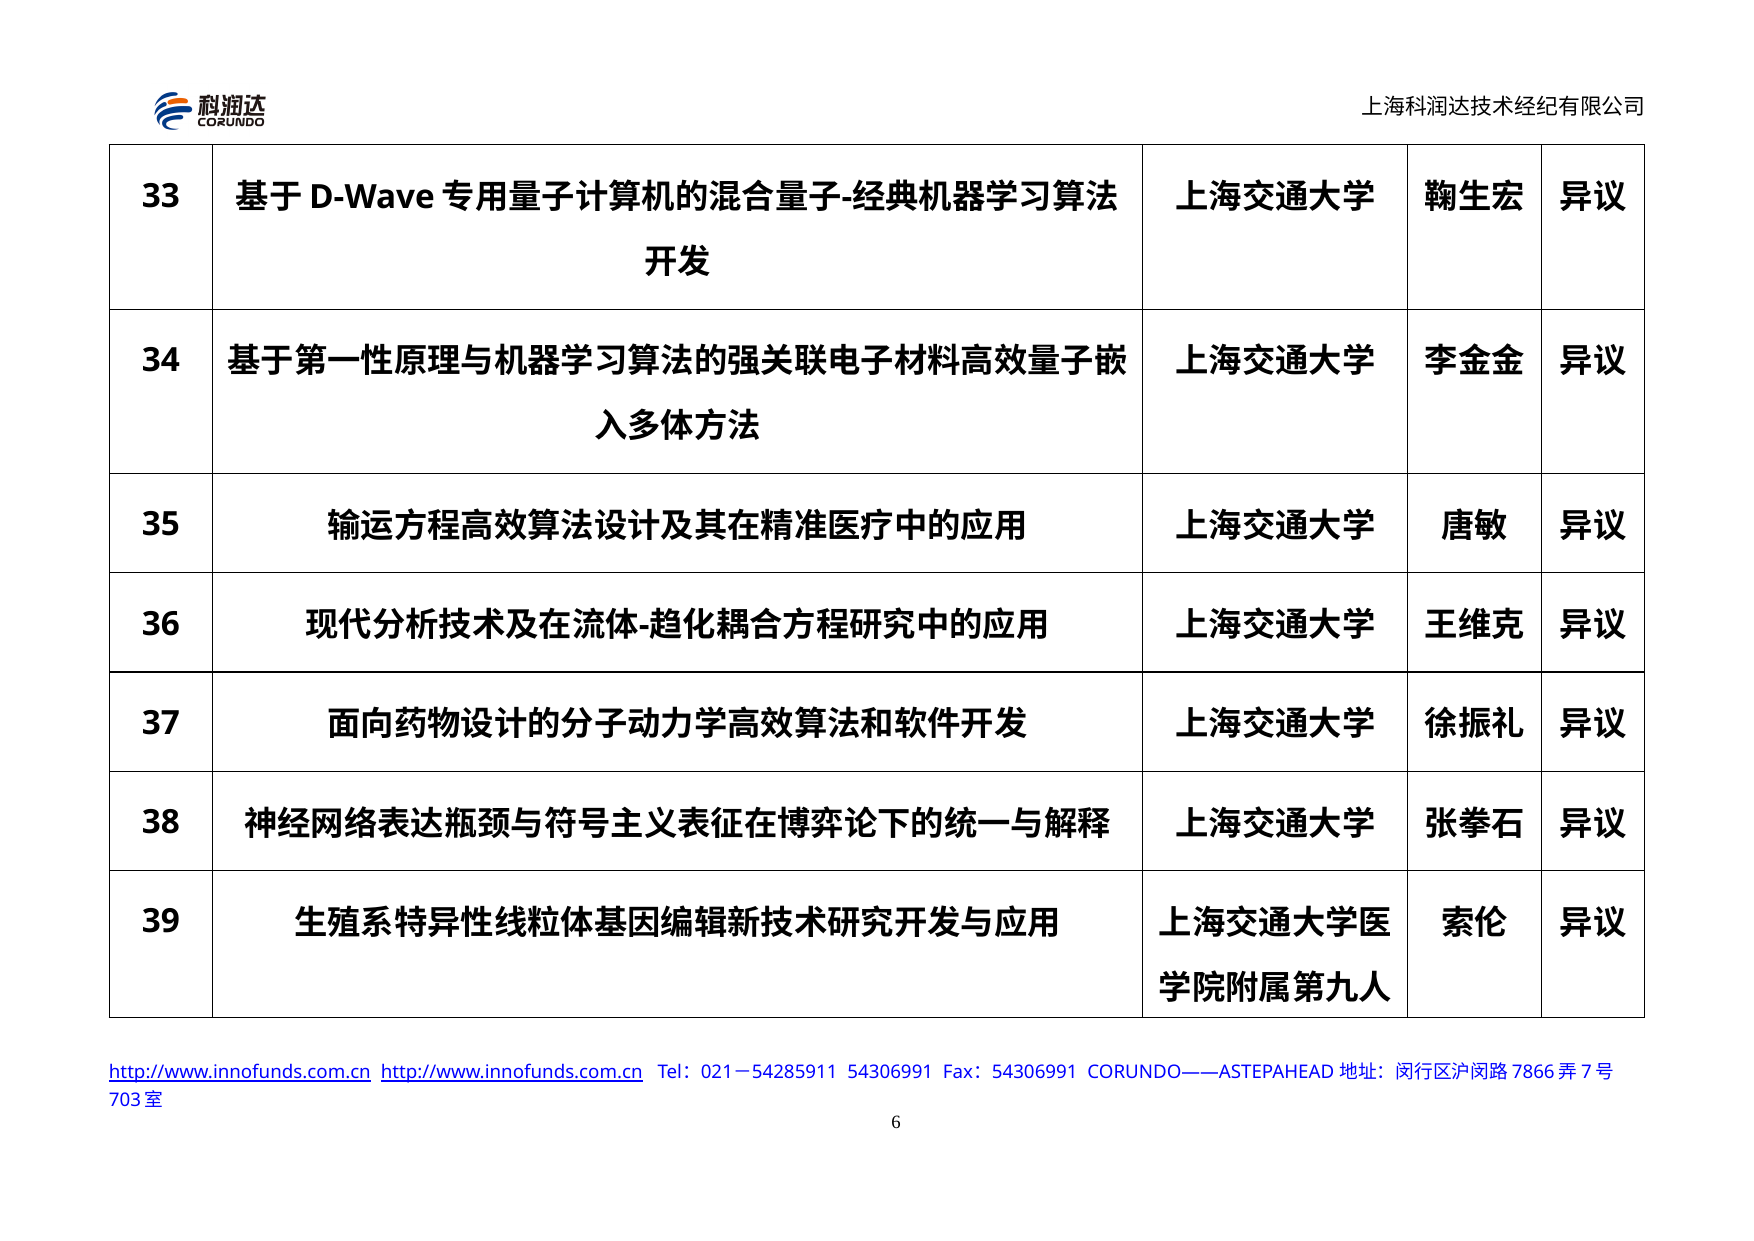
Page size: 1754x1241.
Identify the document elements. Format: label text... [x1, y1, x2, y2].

table_cell 输运方程高效算法设计及其在精准医疗中的应用 [213, 474, 1142, 572]
table_cell 生殖系特异性线粒体基因编辑新技术研究开发与应用 [213, 871, 1142, 1017]
table_cell 张拳石 [1408, 772, 1541, 870]
table_cell 上海交通大学医学院附属第九人民医院 [1143, 871, 1407, 1017]
table_cell 37 [110, 673, 212, 771]
table_cell 33 [110, 145, 212, 309]
table_cell 上海交通大学 [1143, 673, 1407, 771]
table_cell 鞠生宏 [1408, 145, 1541, 309]
table_cell 34 [110, 310, 212, 473]
table_cell 现代分析技术及在流体-趋化耦合方程研究中的应用 [213, 573, 1142, 671]
table_cell 38 [110, 772, 212, 870]
table_cell 36 [110, 573, 212, 671]
table_cell 徐振礼 [1408, 673, 1541, 771]
table_cell 上海交通大学 [1143, 474, 1407, 572]
table_cell 异议 [1542, 871, 1644, 1017]
picture [151, 83, 269, 137]
table_cell 上海交通大学 [1143, 573, 1407, 671]
table_cell 上海交通大学 [1143, 772, 1407, 870]
table_cell 面向药物设计的分子动力学高效算法和软件开发 [213, 673, 1142, 771]
table_cell 35 [110, 474, 212, 572]
table_cell 王维克 [1408, 573, 1541, 671]
table_cell 异议 [1542, 673, 1644, 771]
table_cell 异议 [1542, 573, 1644, 671]
table_cell 基于第一性原理与机器学习算法的强关联电子材料高效量子嵌入多体方法 [213, 310, 1142, 473]
table_cell 异议 [1542, 310, 1644, 473]
table_cell 上海交通大学 [1143, 145, 1407, 309]
table_cell 39 [110, 871, 212, 1017]
table_cell 基于D-Wave专用量子计算机的混合量子-经典机器学习算法开发 [213, 145, 1142, 309]
table_cell 异议 [1542, 145, 1644, 309]
table_cell 上海交通大学 [1143, 310, 1407, 473]
table_cell 李金金 [1408, 310, 1541, 473]
table_cell 异议 [1542, 772, 1644, 870]
table_cell 神经网络表达瓶颈与符号主义表征在博弈论下的统一与解释 [213, 772, 1142, 870]
table_cell 唐敏 [1408, 474, 1541, 572]
table_cell 索伦 [1408, 871, 1541, 1017]
table_cell 异议 [1542, 474, 1644, 572]
